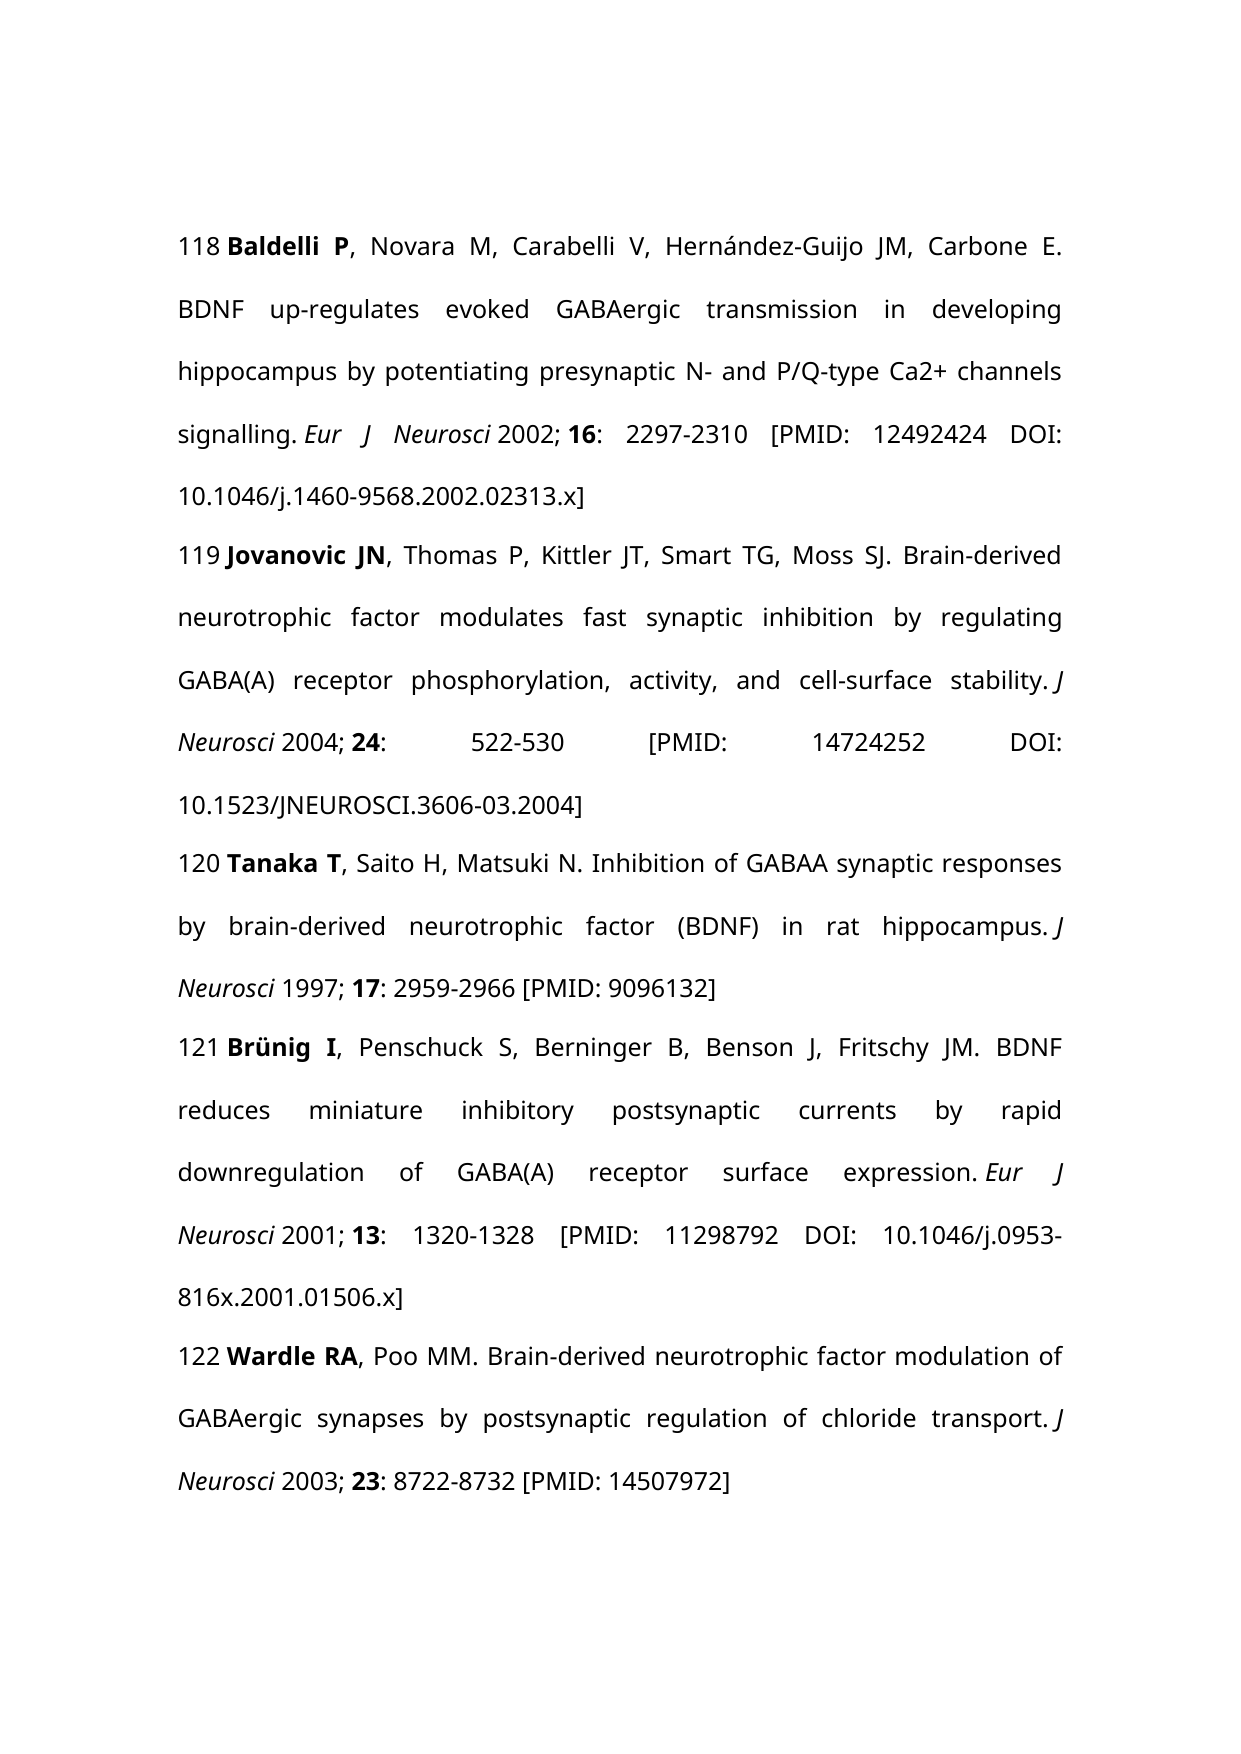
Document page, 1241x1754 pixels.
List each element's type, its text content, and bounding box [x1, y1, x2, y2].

text 119 Jovanovic JN, Thomas P, Kittler JT, Smart TG, Moss SJ. Brain-derived neurotrophic factor modulates fast synaptic inhibition by regulating GABA(A) receptor phosphorylation, activity, and cell-surface stability. J Neurosci 2004; 24: 522-530 [PMID: 14724252 DOI: 10.1523/JNEUROSCI.3606-03.2004] [177, 534, 1063, 825]
text 121 Brünig I, Penschuck S, Berninger B, Benson J, Fritschy JM. BDNF reduces miniature inhibitory postsynaptic currents by rapid downregulation of GABA(A) receptor surface expression. Eur J Neurosci 2001; 13: 1320-1328 [PMID: 11298792 DOI: 10.1046/j.0953-816x.2001.01506.x] [177, 1026, 1063, 1318]
text 118 Baldelli P, Novara M, Carabelli V, Hernández-Guijo JM, Carbone E. BDNF up-regulates evoked GABAergic transmission in developing hippocampus by potentiating presynaptic N- and P/Q-type Ca2+ channels signalling. Eur J Neurosci 2002; 16: 2297-2310 [PMID: 12492424 DOI: 10.1046/j.1460-9568.2002.02313.x] [177, 225, 1063, 517]
text 120 Tanaka T, Saito H, Matsuki N. Inhibition of GABAA synaptic responses by brain-derived neurotrophic factor (BDNF) in rat hippocampus. J Neurosci 1997; 17: 2959-2966 [PMID: 9096132] [177, 842, 1063, 1009]
text 122 Wardle RA, Poo MM. Brain-derived neurotrophic factor modulation of GABAergic synapses by postsynaptic regulation of chloride transport. J Neurosci 2003; 23: 8722-8732 [PMID: 14507972] [177, 1335, 1063, 1501]
